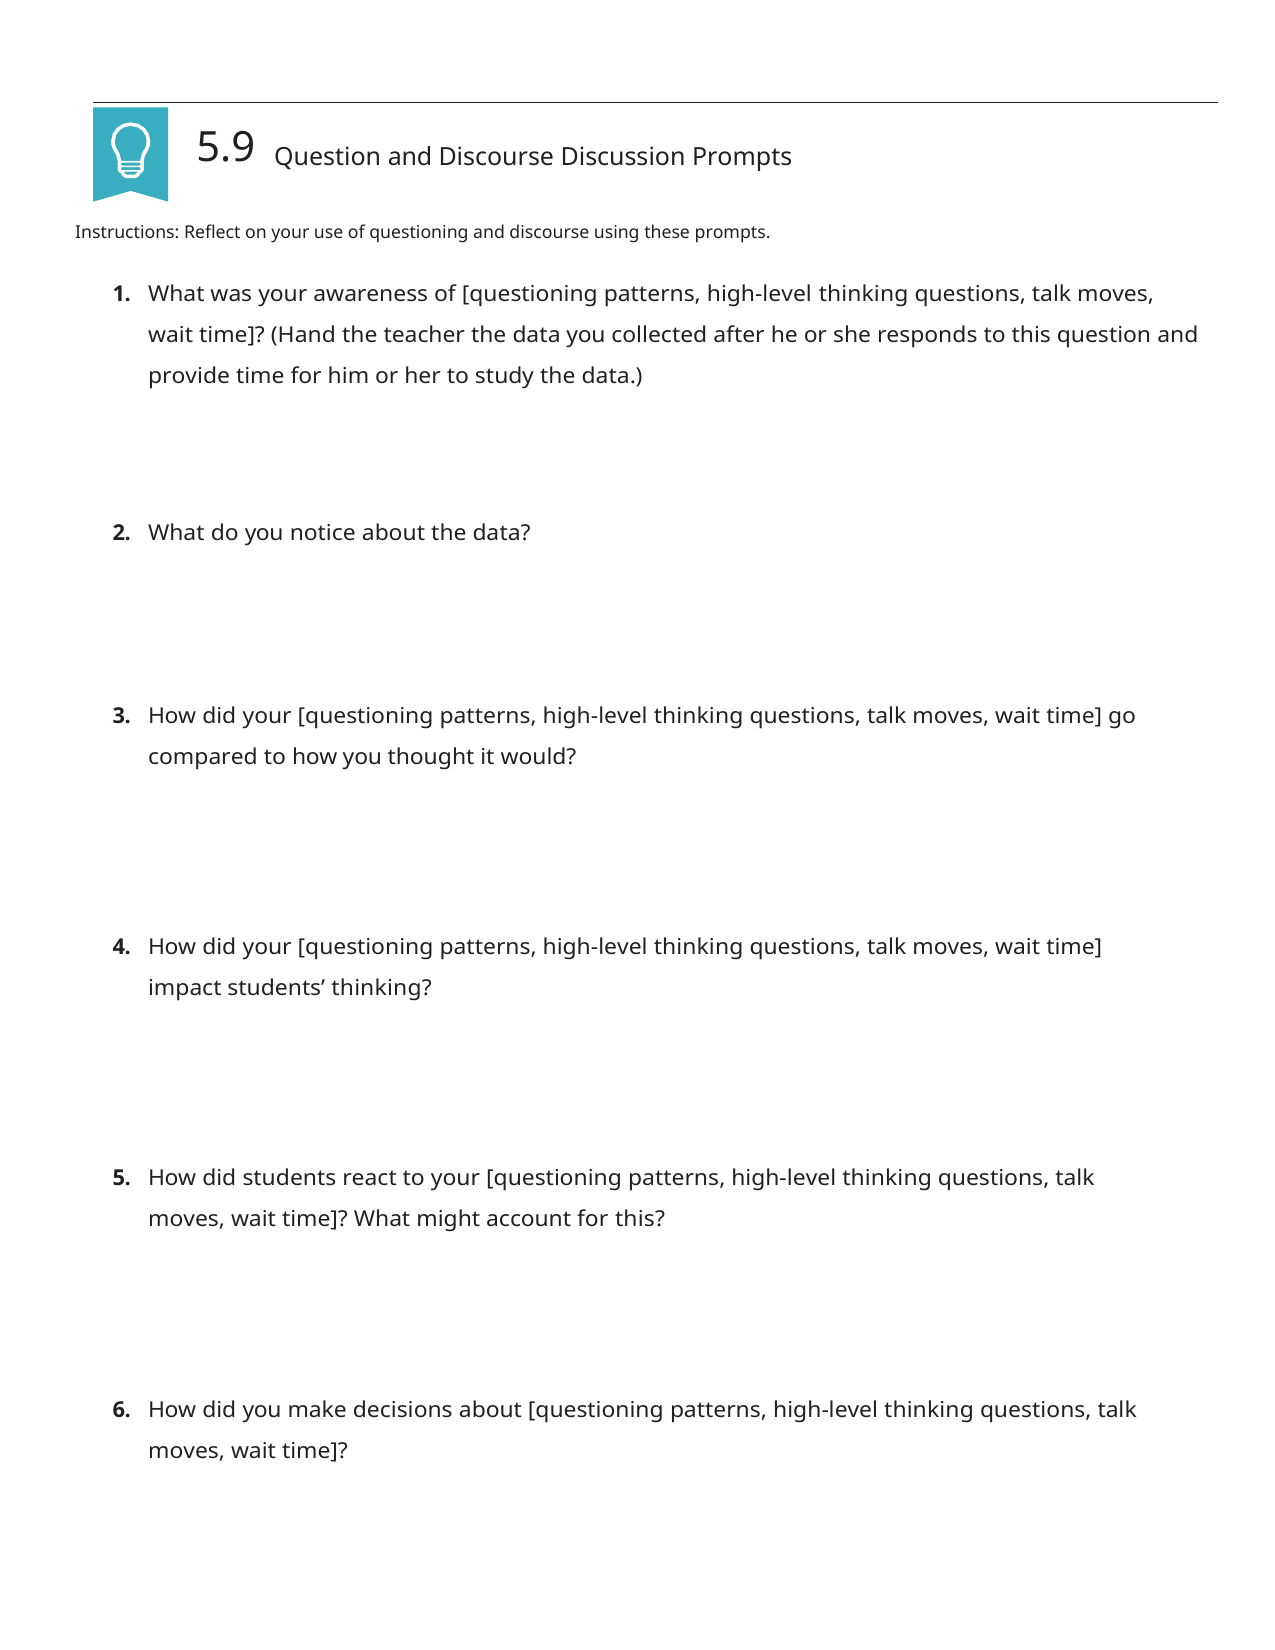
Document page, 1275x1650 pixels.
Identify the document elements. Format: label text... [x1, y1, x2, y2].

list How did your [questioning patterns, high-level thinking questions, talk moves, wait time] go compared to how you thought it would? [112, 700, 1193, 771]
list What do you notice about the data? [112, 516, 1212, 546]
list How did your [questioning patterns, high-level thinking questions, talk moves, wait time] impact students’ thinking? [112, 931, 1107, 1002]
text Instructions: Reflect on your use of questioning and discourse using these prompts. [75, 219, 1212, 243]
list How did students react to your [questioning patterns, high-level thinking questions, talk moves, wait time]? What might account for this? [112, 1162, 1143, 1233]
list What was your awareness of [questioning patterns, high-level thinking questions, talk moves, wait time]? (Hand the teacher the data you collected after he or she responds to this question and provide time for him or her to study the data.) [112, 278, 1199, 390]
list How did you make decisions about [questioning patterns, high-level thinking questions, talk moves, wait time]? [112, 1393, 1182, 1464]
